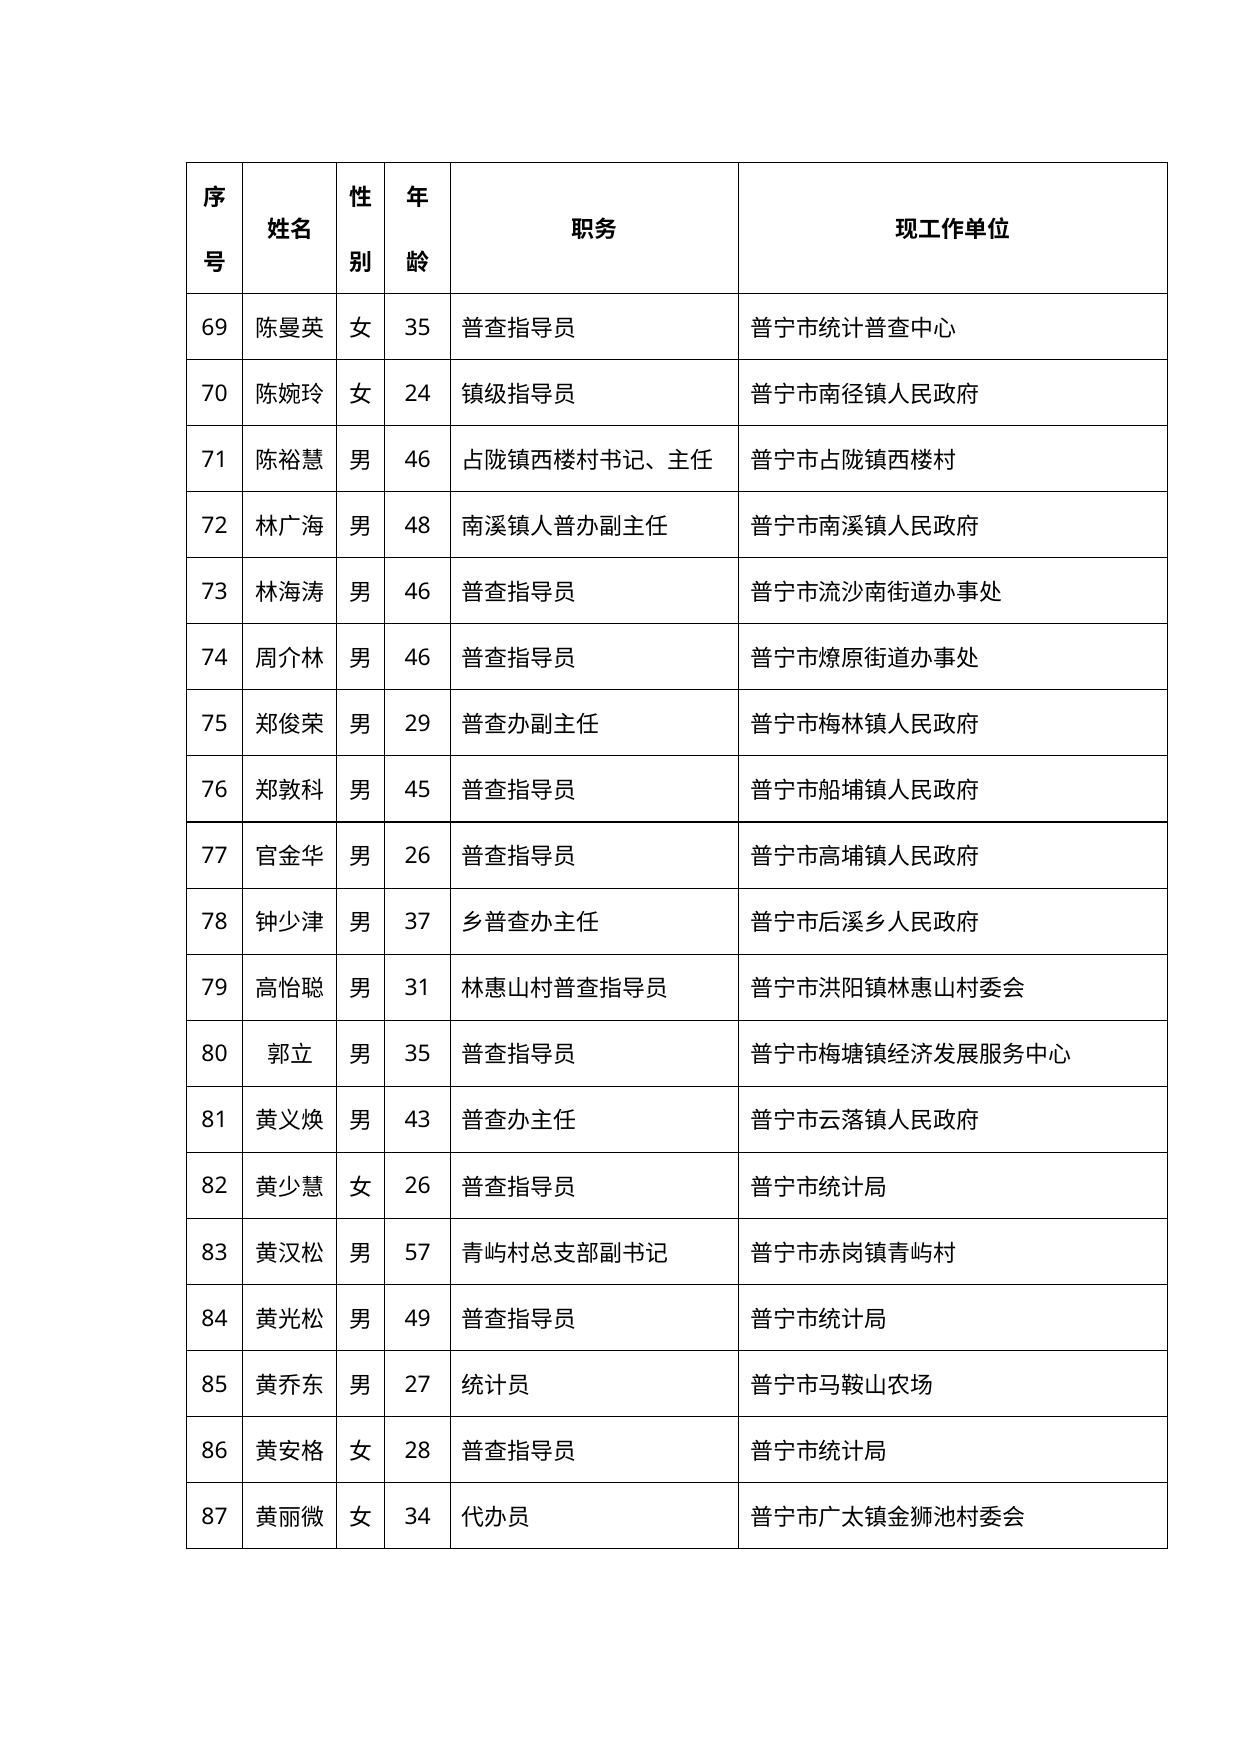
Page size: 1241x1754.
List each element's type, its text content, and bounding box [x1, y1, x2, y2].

table_cell 高怡聪 [243, 955, 336, 1019]
table_cell 26 [385, 823, 450, 887]
table_cell 林海涛 [243, 558, 336, 623]
table_cell 陈婉玲 [243, 360, 336, 425]
table_cell 女 [337, 294, 384, 359]
table_cell 普查指导员 [451, 294, 738, 359]
table_cell 28 [385, 1417, 450, 1482]
table_cell 青屿村总支部副书记 [451, 1219, 738, 1284]
table_cell 郭立 [243, 1021, 336, 1086]
table_cell 黄汉松 [243, 1219, 336, 1284]
table_cell 普查指导员 [451, 1021, 738, 1086]
table_cell 普查指导员 [451, 823, 738, 887]
table_cell 46 [385, 558, 450, 623]
table_cell 男 [337, 955, 384, 1019]
table_cell 黄丽微 [243, 1483, 336, 1548]
table_cell 统计员 [451, 1351, 738, 1416]
table_cell 普宁市占陇镇西楼村 [739, 426, 1167, 491]
table_cell 87 [187, 1483, 242, 1548]
table_cell 男 [337, 426, 384, 491]
table_cell 70 [187, 360, 242, 425]
table_cell 现工作单位 [739, 163, 1167, 293]
table_cell 郑俊荣 [243, 690, 336, 755]
table_cell 普查办主任 [451, 1087, 738, 1152]
table_cell 普查指导员 [451, 624, 738, 689]
table_cell 普查指导员 [451, 1153, 738, 1218]
table_cell 普宁市马鞍山农场 [739, 1351, 1167, 1416]
table_cell 姓名 [243, 163, 336, 293]
table_cell 76 [187, 756, 242, 821]
table_cell 普宁市后溪乡人民政府 [739, 889, 1167, 953]
table_cell 69 [187, 294, 242, 359]
table_cell 性别 [337, 163, 384, 293]
table_cell 男 [337, 690, 384, 755]
table_cell 黄光松 [243, 1285, 336, 1350]
table_cell 普宁市船埔镇人民政府 [739, 756, 1167, 821]
table_cell 46 [385, 426, 450, 491]
table_cell 黄乔东 [243, 1351, 336, 1416]
table_cell 普查指导员 [451, 558, 738, 623]
table_cell 男 [337, 624, 384, 689]
table_cell 75 [187, 690, 242, 755]
table_cell 序号 [187, 163, 242, 293]
table_cell 男 [337, 889, 384, 953]
table_cell 26 [385, 1153, 450, 1218]
table_cell 乡普查办主任 [451, 889, 738, 953]
table_cell 男 [337, 1087, 384, 1152]
table_cell 普宁市南径镇人民政府 [739, 360, 1167, 425]
table_cell 71 [187, 426, 242, 491]
table_cell 陈曼英 [243, 294, 336, 359]
table_cell 普查指导员 [451, 1417, 738, 1482]
table_cell 周介林 [243, 624, 336, 689]
table_cell 35 [385, 294, 450, 359]
table_cell 43 [385, 1087, 450, 1152]
table_cell 女 [337, 360, 384, 425]
table_cell 女 [337, 1153, 384, 1218]
table_cell 占陇镇西楼村书记、主任 [451, 426, 738, 491]
table_cell 林广海 [243, 492, 336, 557]
table_cell 黄少慧 [243, 1153, 336, 1218]
table_cell 男 [337, 558, 384, 623]
table_cell 45 [385, 756, 450, 821]
table_cell 普宁市南溪镇人民政府 [739, 492, 1167, 557]
table_cell 林惠山村普查指导员 [451, 955, 738, 1019]
table_cell 职务 [451, 163, 738, 293]
table_cell 陈裕慧 [243, 426, 336, 491]
table_cell 男 [337, 492, 384, 557]
table_cell 普宁市梅塘镇经济发展服务中心 [739, 1021, 1167, 1086]
table_cell 普宁市广太镇金狮池村委会 [739, 1483, 1167, 1548]
table_cell 男 [337, 756, 384, 821]
table_cell 31 [385, 955, 450, 1019]
table_cell 男 [337, 1285, 384, 1350]
table_cell 黄安格 [243, 1417, 336, 1482]
table_cell 37 [385, 889, 450, 953]
table_cell 男 [337, 1219, 384, 1284]
table_cell 74 [187, 624, 242, 689]
table_cell 普查指导员 [451, 1285, 738, 1350]
table_cell 49 [385, 1285, 450, 1350]
table_cell 普查指导员 [451, 756, 738, 821]
table_cell 27 [385, 1351, 450, 1416]
table_cell 普宁市统计局 [739, 1285, 1167, 1350]
table_cell 72 [187, 492, 242, 557]
table_cell 34 [385, 1483, 450, 1548]
table_cell 78 [187, 889, 242, 953]
table_cell 钟少津 [243, 889, 336, 953]
table_cell 黄义焕 [243, 1087, 336, 1152]
table_cell 普宁市流沙南街道办事处 [739, 558, 1167, 623]
table_cell 普宁市燎原街道办事处 [739, 624, 1167, 689]
table_cell 85 [187, 1351, 242, 1416]
table_cell 57 [385, 1219, 450, 1284]
table_cell 官金华 [243, 823, 336, 887]
table_cell 73 [187, 558, 242, 623]
table_cell 普宁市高埔镇人民政府 [739, 823, 1167, 887]
table_cell 代办员 [451, 1483, 738, 1548]
table_cell 29 [385, 690, 450, 755]
table_cell 81 [187, 1087, 242, 1152]
table_cell 女 [337, 1417, 384, 1482]
table_cell 46 [385, 624, 450, 689]
table_cell 35 [385, 1021, 450, 1086]
table_cell 普宁市统计局 [739, 1153, 1167, 1218]
table_cell 普查办副主任 [451, 690, 738, 755]
table_cell 77 [187, 823, 242, 887]
table_cell 南溪镇人普办副主任 [451, 492, 738, 557]
table_cell 女 [337, 1483, 384, 1548]
table_cell 86 [187, 1417, 242, 1482]
table_cell 男 [337, 1021, 384, 1086]
table_cell 普宁市统计普查中心 [739, 294, 1167, 359]
table_cell 年龄 [385, 163, 450, 293]
table_cell 普宁市赤岗镇青屿村 [739, 1219, 1167, 1284]
table_cell 郑敦科 [243, 756, 336, 821]
table_cell 83 [187, 1219, 242, 1284]
table_cell 镇级指导员 [451, 360, 738, 425]
table_cell 80 [187, 1021, 242, 1086]
table_cell 79 [187, 955, 242, 1019]
table_cell 普宁市洪阳镇林惠山村委会 [739, 955, 1167, 1019]
table_cell 男 [337, 823, 384, 887]
table_cell 24 [385, 360, 450, 425]
table_cell 82 [187, 1153, 242, 1218]
table_cell 84 [187, 1285, 242, 1350]
table_cell 男 [337, 1351, 384, 1416]
table_cell 普宁市云落镇人民政府 [739, 1087, 1167, 1152]
table_cell 普宁市统计局 [739, 1417, 1167, 1482]
table_cell 48 [385, 492, 450, 557]
table_cell 普宁市梅林镇人民政府 [739, 690, 1167, 755]
